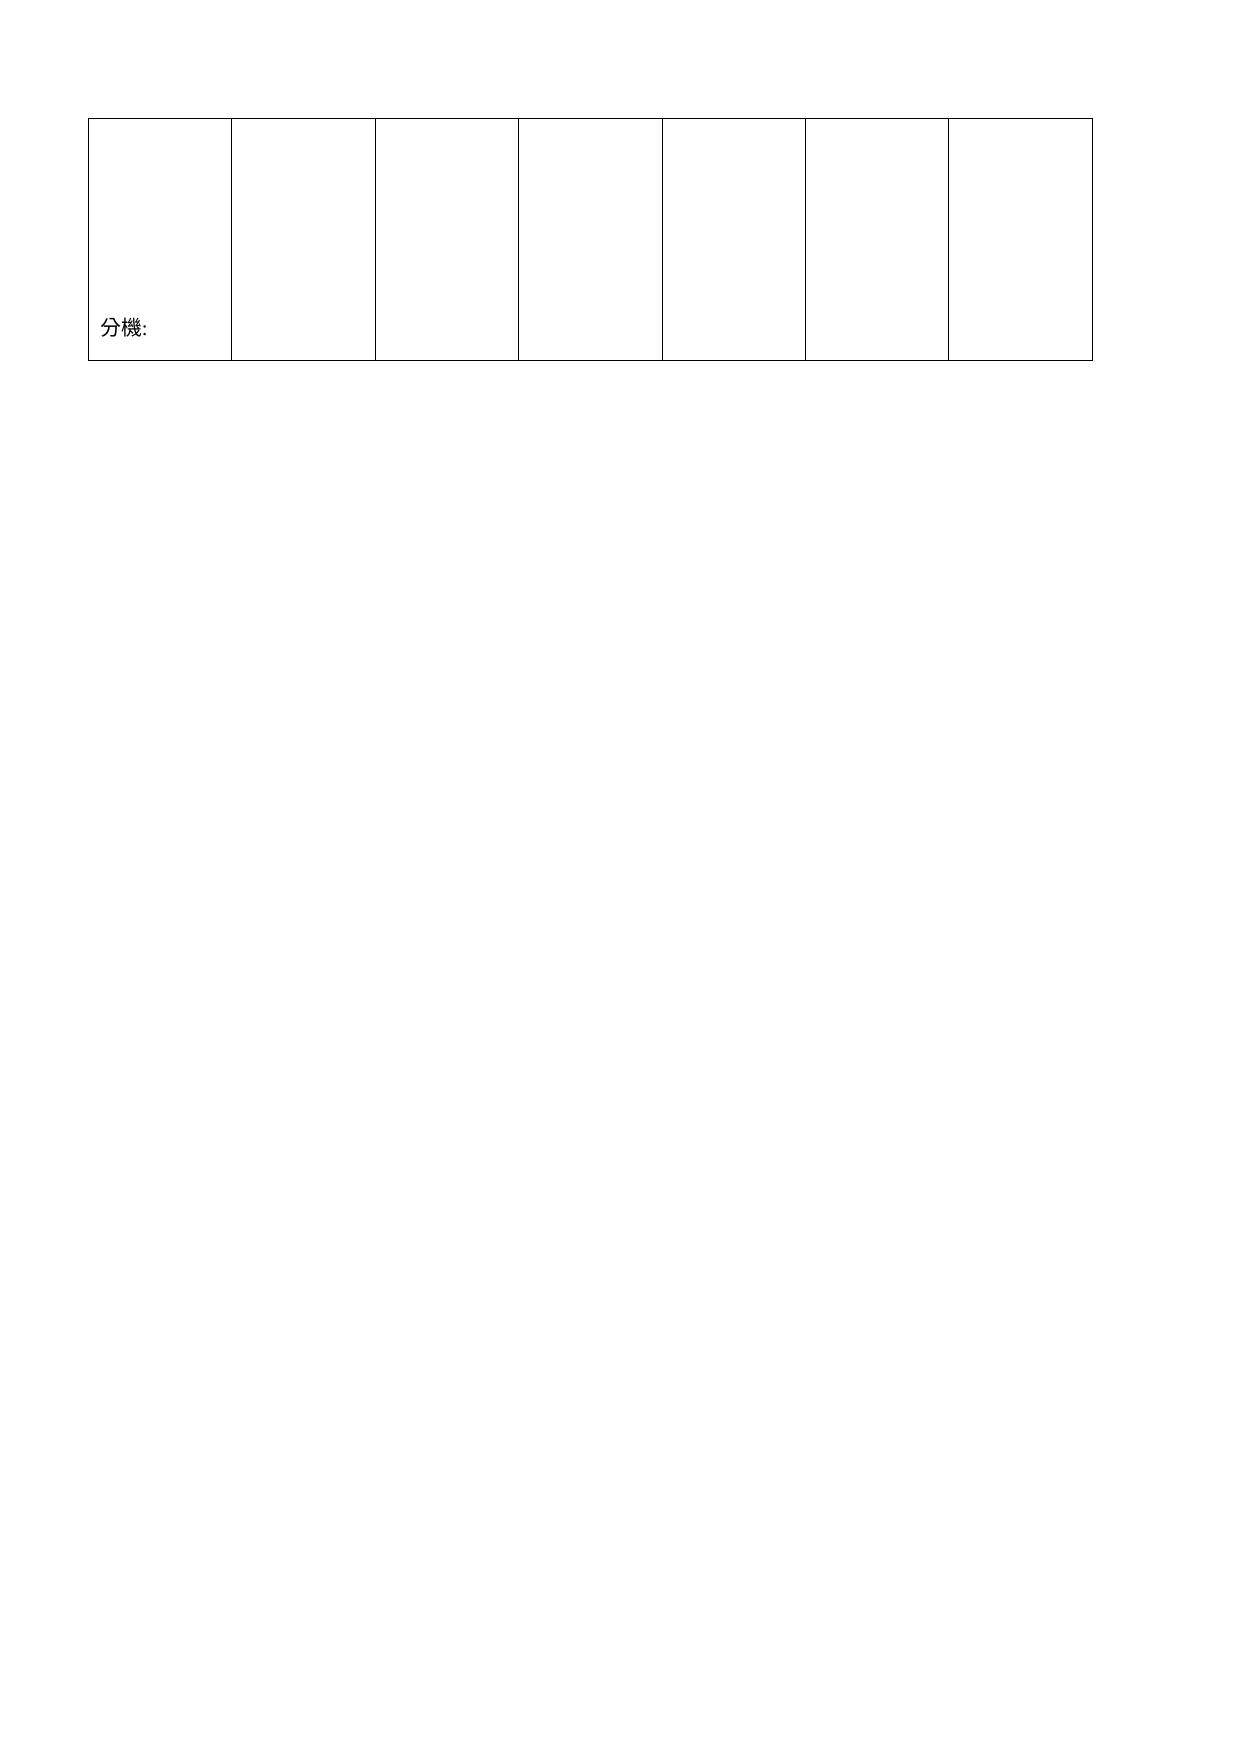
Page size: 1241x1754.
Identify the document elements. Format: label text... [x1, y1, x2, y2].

table_cell [663, 119, 805, 360]
table_cell [519, 119, 662, 360]
table_cell [806, 119, 948, 360]
table_cell [232, 119, 375, 360]
table_cell 分機: [89, 119, 231, 360]
table_cell [949, 119, 1092, 360]
table_cell [376, 119, 518, 360]
